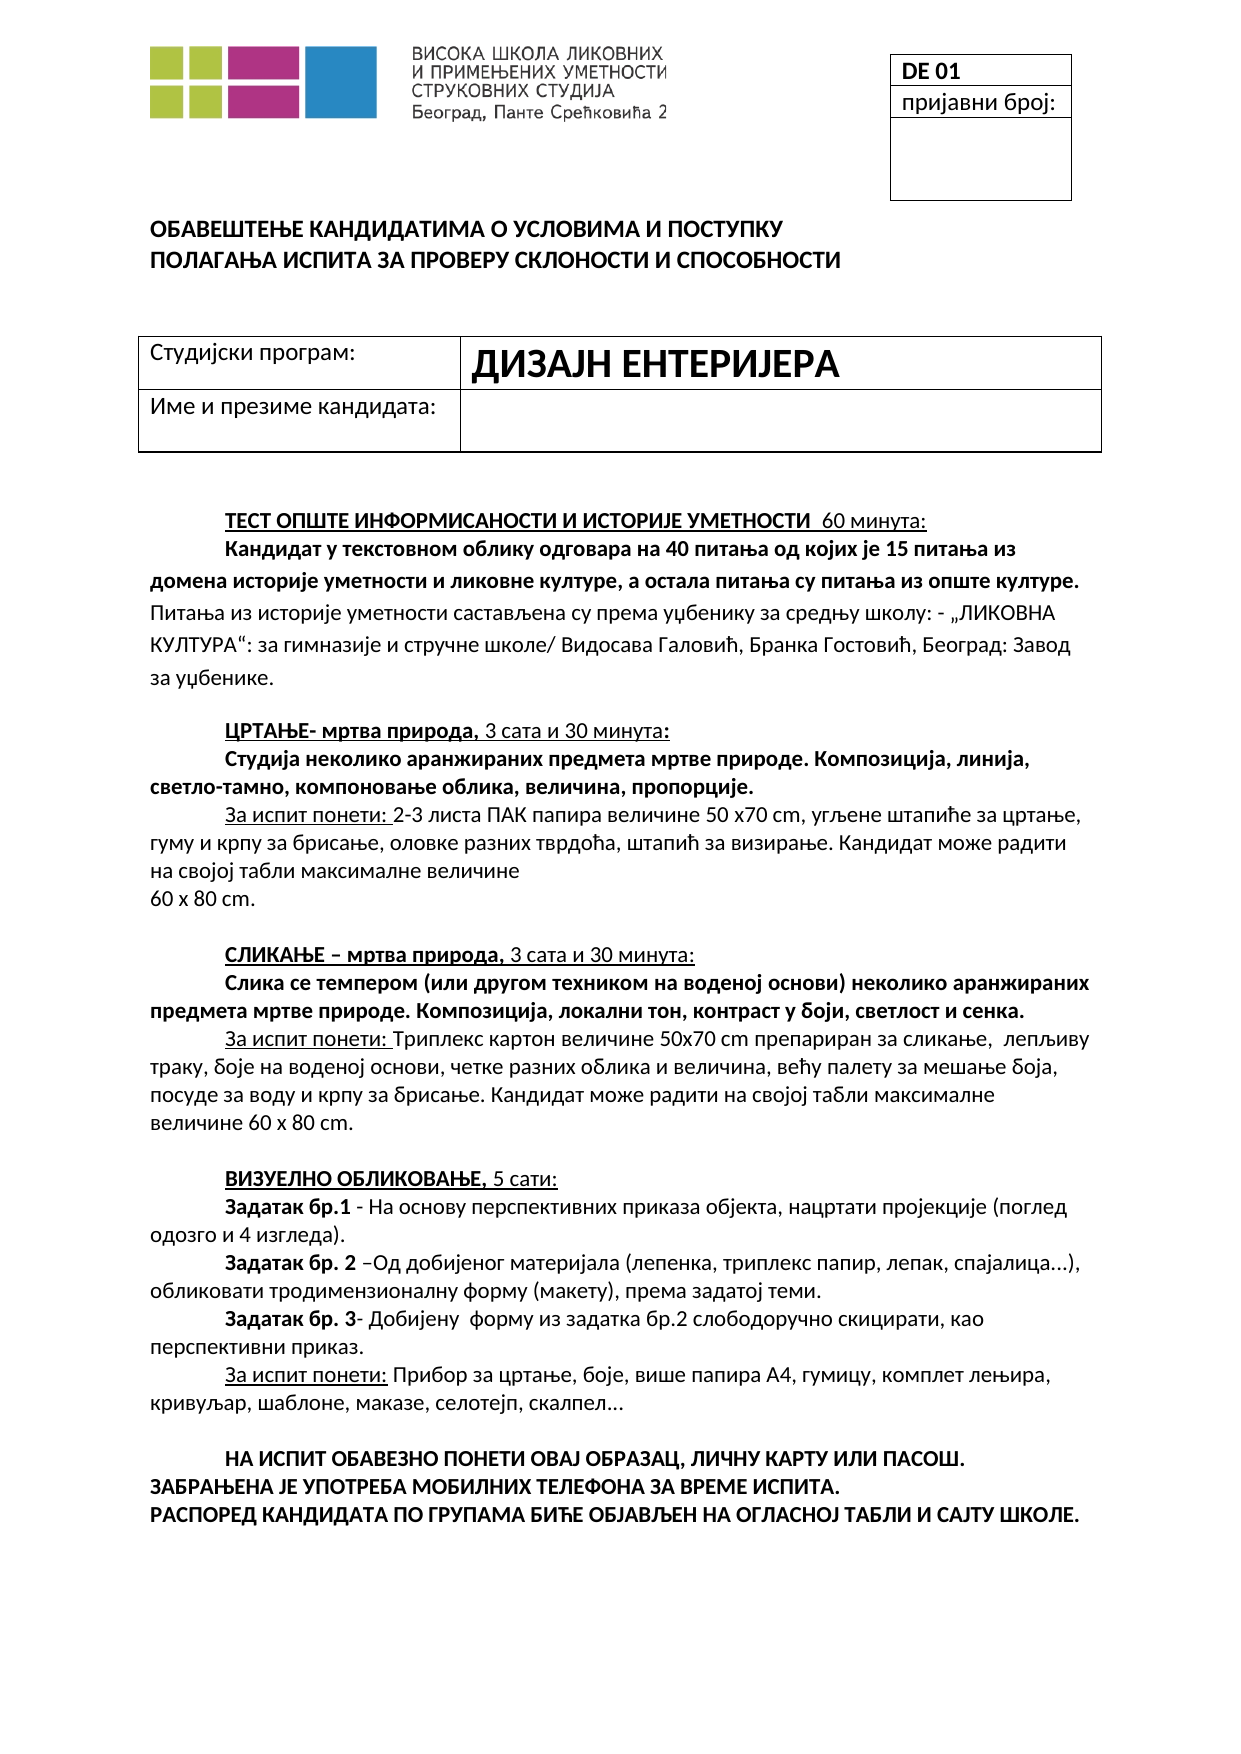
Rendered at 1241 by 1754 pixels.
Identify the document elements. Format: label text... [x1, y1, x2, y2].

table_cell [891, 118, 1071, 200]
text ПОЛАГАЊА ИСПИТА ЗА ПРОВЕРУ СКЛОНОСТИ И СПОСОБНОСТИ [150, 244, 1090, 274]
table_cell пријавни број: [891, 86, 1071, 117]
table_cell [461, 390, 1101, 451]
text ОБАВЕШТЕЊЕ КАНДИДАТИМА О УСЛОВИМА И ПОСТУПКУ [150, 213, 1090, 244]
text За испит понети: 2-3 листа ПАК папира величине 50 x70 cm, угљене штапиће за цртање, гуму и крпу за брисање, оловке разних тврдоћа, штапић за визирање. Кандидат може радити на својој табли максималне величине [150, 800, 1090, 884]
text За испит понети: Прибор за цртање, боје, више папира А4, гумицу, комплет лењира, кривуљар, шаблоне, маказе, селотејп, скалпел... [150, 1360, 1090, 1416]
table_header Студијски програм: [139, 337, 460, 389]
text Кандидат у текстовном облику одговара на 40 питања од којих је 15 питања из домена историје уметности и ликовне културе, а остала питања су питања из опште културе. Питања из историје уметности састављена су према уџбенику за средњу школу: - „ЛИКОВНА КУЛТУРА“: за гимназије и стручне школе/ Видосава Галовић, Бранка Гостовић, Београд: Завод за уџбеникe. [150, 534, 1090, 691]
text За испит понети: Триплекс картон величине 50x70 cm препариран за сликање, лепљиву траку, боје на воденој основи, четке разних облика и величина, већу палету за мешање боја, посуде за воду и крпу за брисање. Кандидат може радити на својој табли максималне величине 60 x 80 cm. [150, 1024, 1090, 1136]
text Задатак бр.1 - На основу перспективних приказа објекта, нацртати пројекције (поглед одозго и 4 изгледа). [150, 1192, 1090, 1248]
text Задатак бр. 3- Добијену форму из задатка бр.2 слободоручно скицирати, као перспективни приказ. [150, 1304, 1090, 1360]
text ТЕСТ ОПШТЕ ИНФОРМИСАНОСТИ И ИСТОРИЈЕ УМЕТНОСТИ 60 минута: [150, 506, 1090, 534]
table_cell Име и презиме кандидата: [139, 390, 460, 451]
text СЛИКАЊЕ – мртва природа, 3 сата и 30 минута: [150, 940, 1090, 968]
text ЗАБРАЊЕНА ЈЕ УПОТРЕБА МОБИЛНИХ ТЕЛЕФОНА ЗА ВРЕМЕ ИСПИТА. [150, 1472, 1090, 1500]
text ВИЗУЕЛНО ОБЛИКОВАЊЕ, 5 сати: [150, 1164, 1090, 1192]
text Студија неколико аранжираних предмета мртве природе. Композиција, линија, светло-тамно, компоновање облика, величина, пропорције. [150, 744, 1090, 800]
text РАСПОРЕД КАНДИДАТА ПО ГРУПАМА БИЋЕ ОБЈАВЉЕН НА ОГЛАСНОЈ ТАБЛИ И САЈТУ ШКОЛЕ. [150, 1500, 1090, 1528]
text Слика се темпером (или другом техником на воденој основи) неколико аранжираних предмета мртве природе. Композиција, локални тон, контраст у боји, светлост и сенка. [150, 968, 1090, 1024]
text ЦРТАЊЕ- мртва природа, 3 сата и 30 минута: [150, 716, 1090, 744]
table_header ДИЗАЈН ЕНТЕРИЈЕРА [461, 337, 1101, 389]
picture [150, 46, 667, 122]
text Задатак бр. 2 –Од добијеног материјала (лепенка, триплекс папир, лепак, спајалица...), обликовати тродимензионалну форму (макету), према задатој теми. [150, 1248, 1090, 1304]
text 60 x 80 cm. [150, 884, 1090, 912]
text НА ИСПИТ ОБАВЕЗНО ПОНЕТИ ОВАЈ ОБРАЗАЦ, ЛИЧНУ КАРТУ ИЛИ ПАСОШ. [150, 1444, 1090, 1472]
table_header DE 01 [891, 55, 1071, 85]
